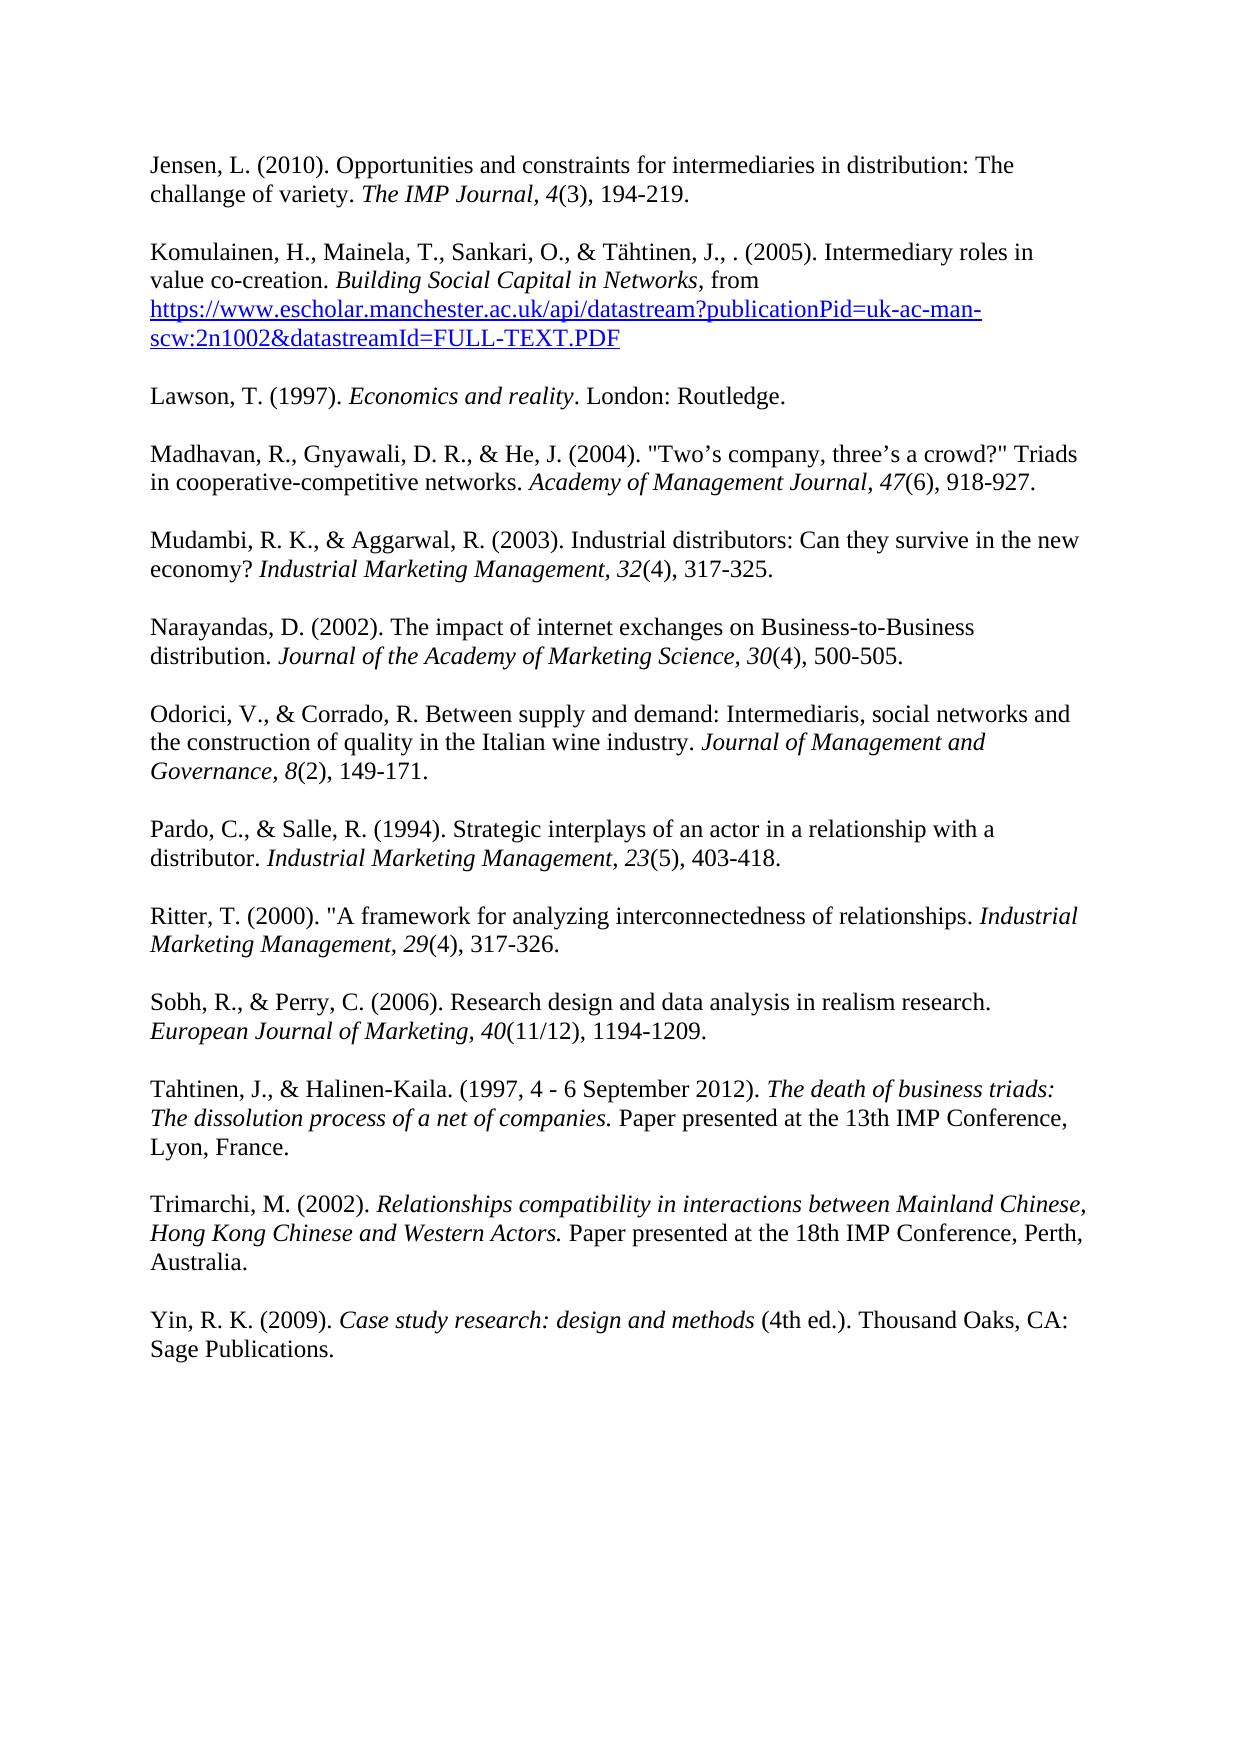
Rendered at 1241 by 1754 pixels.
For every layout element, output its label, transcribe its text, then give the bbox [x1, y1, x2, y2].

text Sobh, R., & Perry, C. (2006). Research design and data analysis in realism research. European Journal of Marketing, 40(11/12), 1194-1209. [150, 987, 1090, 1045]
text Ritter, T. (2000). "A framework for analyzing interconnectedness of relationships. Industrial Marketing Management, 29(4), 317-326. [150, 901, 1090, 958]
text Lawson, T. (1997). Economics and reality. London: Routledge. [150, 381, 1090, 409]
text Madhavan, R., Gnyawali, D. R., & He, J. (2004). "Two’s company, three’s a crowd?" Triads in cooperative-competitive networks. Academy of Management Journal, 47(6), 918-927. [150, 439, 1090, 496]
text Tahtinen, J., & Halinen-Kaila. (1997, 4 - 6 September 2012). The death of business triads: The dissolution process of a net of companies. Paper presented at the 13th IMP Conference, Lyon, France. [150, 1074, 1090, 1160]
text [150, 150, 1090, 207]
text Trimarchi, M. (2002). Relationships compatibility in interactions between Mainland Chinese, Hong Kong Chinese and Western Actors. Paper presented at the 18th IMP Conference, Perth, Australia. [150, 1189, 1090, 1276]
text Narayandas, D. (2002). The impact of internet exchanges on Business-to-Business distribution. Journal of the Academy of Marketing Science, 30(4), 500-505. [150, 612, 1090, 669]
text Odorici, V., & Corrado, R. Between supply and demand: Intermediaris, social networks and the construction of quality in the Italian wine industry. Journal of Management and Governance, 8(2), 149-171. [150, 699, 1090, 785]
text Pardo, C., & Salle, R. (1994). Strategic interplays of an actor in a relationship with a distributor. Industrial Marketing Management, 23(5), 403-418. [150, 814, 1090, 872]
text Yin, R. K. (2009). Case study research: design and methods (4th ed.). Thousand Oaks, CA: Sage Publications. [150, 1305, 1090, 1362]
text Komulainen, H., Mainela, T., Sankari, O., & Tähtinen, J., . (2005). Intermediary roles in value co-creation. Building Social Capital in Networks, from https://www.escholar.manchester.ac.uk/api/datastream?publicationPid=uk-ac-man-scw:2n1002&datastreamId=FULL-TEXT.PDF [150, 237, 1090, 352]
text Mudambi, R. K., & Aggarwal, R. (2003). Industrial distributors: Can they survive in the new economy? Industrial Marketing Management, 32(4), 317-325. [150, 525, 1090, 583]
